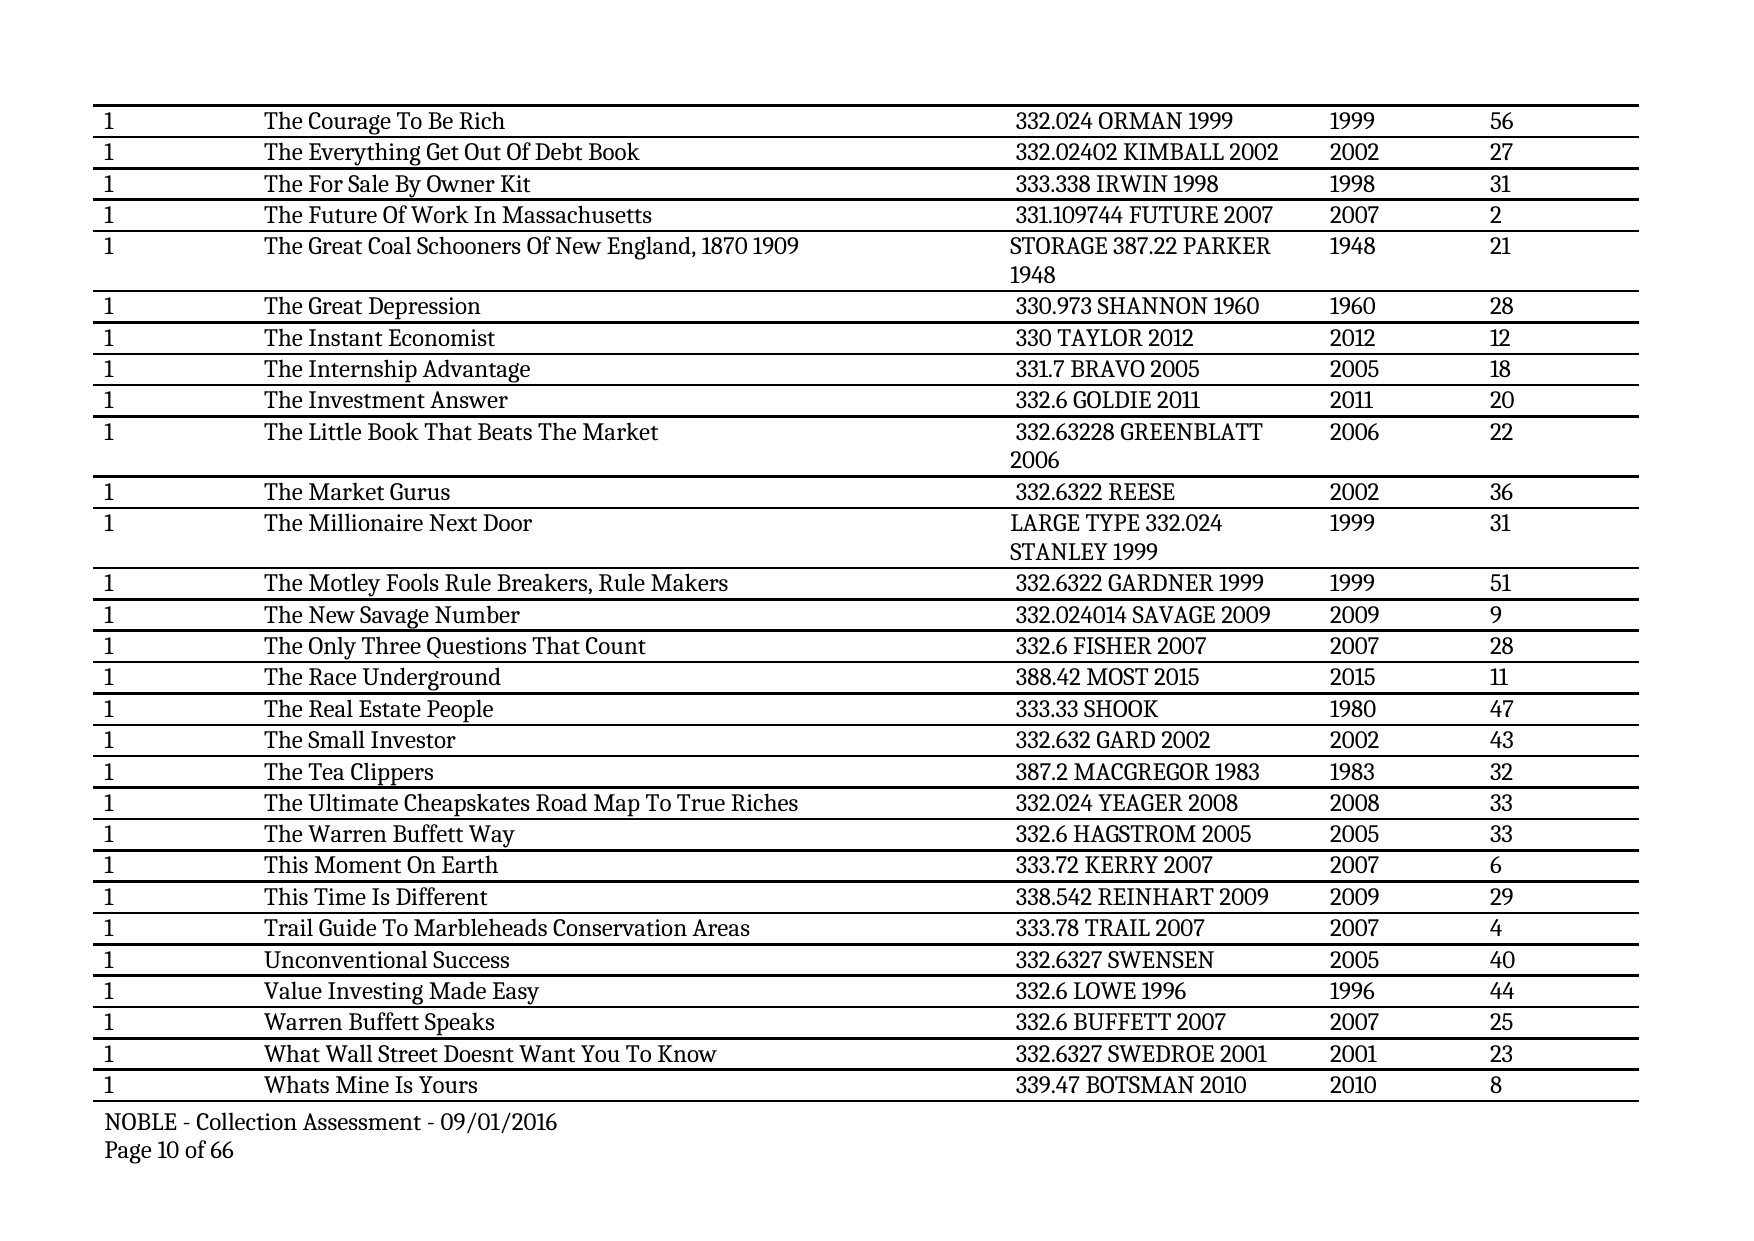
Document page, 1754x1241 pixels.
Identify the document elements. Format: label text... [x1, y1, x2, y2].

table_cell 331.109744 FUTURE 2007 [999, 201, 1319, 229]
table_cell 1 [93, 355, 253, 384]
table_cell The Millionaire Next Door [253, 509, 999, 567]
table_cell The Courage To Be Rich [253, 107, 999, 136]
table_cell 330.973 SHANNON 1960 [999, 292, 1319, 321]
table_cell 1 [93, 946, 253, 974]
table_cell 1 [93, 914, 253, 943]
table_cell 2011 [1319, 386, 1478, 415]
table_cell Unconventional Success [253, 946, 999, 974]
table_cell 1 [93, 1071, 253, 1100]
table_cell 2007 [1319, 201, 1478, 229]
table_cell 2002 [1319, 138, 1478, 167]
table_cell 1 [93, 201, 253, 229]
table_cell 56 [1479, 107, 1638, 136]
table_cell The Investment Answer [253, 386, 999, 415]
table_cell The Great Depression [253, 292, 999, 321]
table_cell 332.6 BUFFETT 2007 [999, 1008, 1319, 1037]
table_cell This Time Is Different [253, 883, 999, 912]
table_cell 332.63228 GREENBLATT 2006 [999, 418, 1319, 475]
table_cell 1998 [1319, 170, 1478, 198]
table_cell 2010 [1319, 1071, 1478, 1100]
table_cell 332.6 FISHER 2007 [999, 632, 1319, 661]
table_cell 23 [1479, 1040, 1638, 1068]
table_cell 51 [1479, 569, 1638, 598]
table_cell 1 [93, 292, 253, 321]
table_cell 331.7 BRAVO 2005 [999, 355, 1319, 384]
table_cell The Small Investor [253, 726, 999, 755]
table_cell STORAGE 387.22 PARKER 1948 [999, 232, 1319, 290]
table_cell 40 [1479, 946, 1638, 974]
table_cell 2005 [1319, 946, 1478, 974]
table_cell 332.632 GARD 2002 [999, 726, 1319, 755]
table_cell 2012 [1319, 324, 1478, 352]
table_cell The Internship Advantage [253, 355, 999, 384]
table_cell 44 [1479, 977, 1638, 1006]
table_cell 22 [1479, 418, 1638, 475]
table_cell 1 [93, 977, 253, 1006]
table_cell 2007 [1319, 632, 1478, 661]
table_cell 1 [93, 757, 253, 786]
table_cell 2009 [1319, 601, 1478, 629]
table_cell 2 [1479, 201, 1638, 229]
table_cell 2006 [1319, 418, 1478, 475]
table_cell 36 [1479, 478, 1638, 507]
table_cell 333.338 IRWIN 1998 [999, 170, 1319, 198]
table_cell The Ultimate Cheapskates Road Map To True Riches [253, 789, 999, 817]
table_cell 1999 [1319, 107, 1478, 136]
table_cell 28 [1479, 292, 1638, 321]
table_cell 31 [1479, 509, 1638, 567]
table_cell 2002 [1319, 478, 1478, 507]
table_cell 332.6327 SWEDROE 2001 [999, 1040, 1319, 1068]
table_cell 333.72 KERRY 2007 [999, 852, 1319, 880]
table_cell 4 [1479, 914, 1638, 943]
table_cell The For Sale By Owner Kit [253, 170, 999, 198]
table_cell 388.42 MOST 2015 [999, 663, 1319, 692]
table_cell 1 [93, 852, 253, 880]
table_cell The Real Estate People [253, 695, 999, 723]
table_cell 1 [93, 1040, 253, 1068]
table_cell 2002 [1319, 726, 1478, 755]
table_cell 32 [1479, 757, 1638, 786]
table_cell 20 [1479, 386, 1638, 415]
table_cell 1 [93, 695, 253, 723]
table_cell LARGE TYPE 332.024 STANLEY 1999 [999, 509, 1319, 567]
table_cell The Little Book That Beats The Market [253, 418, 999, 475]
table_cell The Everything Get Out Of Debt Book [253, 138, 999, 167]
table_cell 387.2 MACGREGOR 1983 [999, 757, 1319, 786]
table_cell 1 [93, 789, 253, 817]
table_cell The Warren Buffett Way [253, 820, 999, 849]
table_cell 1 [93, 170, 253, 198]
table_cell 43 [1479, 726, 1638, 755]
table_cell 1 [93, 883, 253, 912]
table_cell The Instant Economist [253, 324, 999, 352]
table_cell 1 [93, 138, 253, 167]
table_cell 33 [1479, 820, 1638, 849]
table_cell What Wall Street Doesnt Want You To Know [253, 1040, 999, 1068]
table_cell 11 [1479, 663, 1638, 692]
table_cell The Great Coal Schooners Of New England, 1870 1909 [253, 232, 999, 290]
table_cell 1999 [1319, 569, 1478, 598]
table_cell 1 [93, 601, 253, 629]
table_cell The Future Of Work In Massachusetts [253, 201, 999, 229]
table_cell 2007 [1319, 914, 1478, 943]
table_cell 2001 [1319, 1040, 1478, 1068]
table_cell Value Investing Made Easy [253, 977, 999, 1006]
table_cell 25 [1479, 1008, 1638, 1037]
table_cell 2007 [1319, 852, 1478, 880]
table_cell 27 [1479, 138, 1638, 167]
table_cell 1 [93, 1008, 253, 1037]
table_cell 2005 [1319, 355, 1478, 384]
table_cell 1 [93, 478, 253, 507]
table_cell 330 TAYLOR 2012 [999, 324, 1319, 352]
table_cell 6 [1479, 852, 1638, 880]
table_cell 2007 [1319, 1008, 1478, 1037]
table_cell The Market Gurus [253, 478, 999, 507]
table_cell 1 [93, 107, 253, 136]
table_cell Warren Buffett Speaks [253, 1008, 999, 1037]
table_cell 1 [93, 232, 253, 290]
table_cell 21 [1479, 232, 1638, 290]
table_cell 1980 [1319, 695, 1478, 723]
table_cell 1960 [1319, 292, 1478, 321]
table_cell The New Savage Number [253, 601, 999, 629]
table_cell 28 [1479, 632, 1638, 661]
table_cell 1948 [1319, 232, 1478, 290]
table_cell 2015 [1319, 663, 1478, 692]
table_cell The Only Three Questions That Count [253, 632, 999, 661]
table_cell 8 [1479, 1071, 1638, 1100]
table_cell 1996 [1319, 977, 1478, 1006]
table_cell 2005 [1319, 820, 1478, 849]
table_cell The Tea Clippers [253, 757, 999, 786]
table_cell 1 [93, 324, 253, 352]
table_cell 332.6 HAGSTROM 2005 [999, 820, 1319, 849]
table_cell 1 [93, 663, 253, 692]
table_cell 1 [93, 509, 253, 567]
table_cell 1 [93, 569, 253, 598]
table_cell 2009 [1319, 883, 1478, 912]
table_cell The Motley Fools Rule Breakers, Rule Makers [253, 569, 999, 598]
table_cell 332.024 YEAGER 2008 [999, 789, 1319, 817]
table_cell 1999 [1319, 509, 1478, 567]
table_cell 338.542 REINHART 2009 [999, 883, 1319, 912]
table_cell 2008 [1319, 789, 1478, 817]
table_cell 1 [93, 386, 253, 415]
table_cell 333.33 SHOOK [999, 695, 1319, 723]
table_cell 1 [93, 418, 253, 475]
table_cell 1983 [1319, 757, 1478, 786]
table_cell 12 [1479, 324, 1638, 352]
table_cell 29 [1479, 883, 1638, 912]
table_cell This Moment On Earth [253, 852, 999, 880]
table_cell 332.024 ORMAN 1999 [999, 107, 1319, 136]
table_cell The Race Underground [253, 663, 999, 692]
table_cell 47 [1479, 695, 1638, 723]
table_cell 332.02402 KIMBALL 2002 [999, 138, 1319, 167]
table_cell 18 [1479, 355, 1638, 384]
table_cell 332.6 LOWE 1996 [999, 977, 1319, 1006]
table_cell 1 [93, 820, 253, 849]
table_cell 1 [93, 632, 253, 661]
table_cell Trail Guide To Marbleheads Conservation Areas [253, 914, 999, 943]
table_cell 332.6322 REESE [999, 478, 1319, 507]
table_cell 333.78 TRAIL 2007 [999, 914, 1319, 943]
table_cell 339.47 BOTSMAN 2010 [999, 1071, 1319, 1100]
table_cell Whats Mine Is Yours [253, 1071, 999, 1100]
table_cell 332.6327 SWENSEN [999, 946, 1319, 974]
table_cell 332.6 GOLDIE 2011 [999, 386, 1319, 415]
table_cell 332.6322 GARDNER 1999 [999, 569, 1319, 598]
table_cell 31 [1479, 170, 1638, 198]
table_cell 9 [1479, 601, 1638, 629]
table_cell 1 [93, 726, 253, 755]
table_cell 33 [1479, 789, 1638, 817]
table_cell 332.024014 SAVAGE 2009 [999, 601, 1319, 629]
